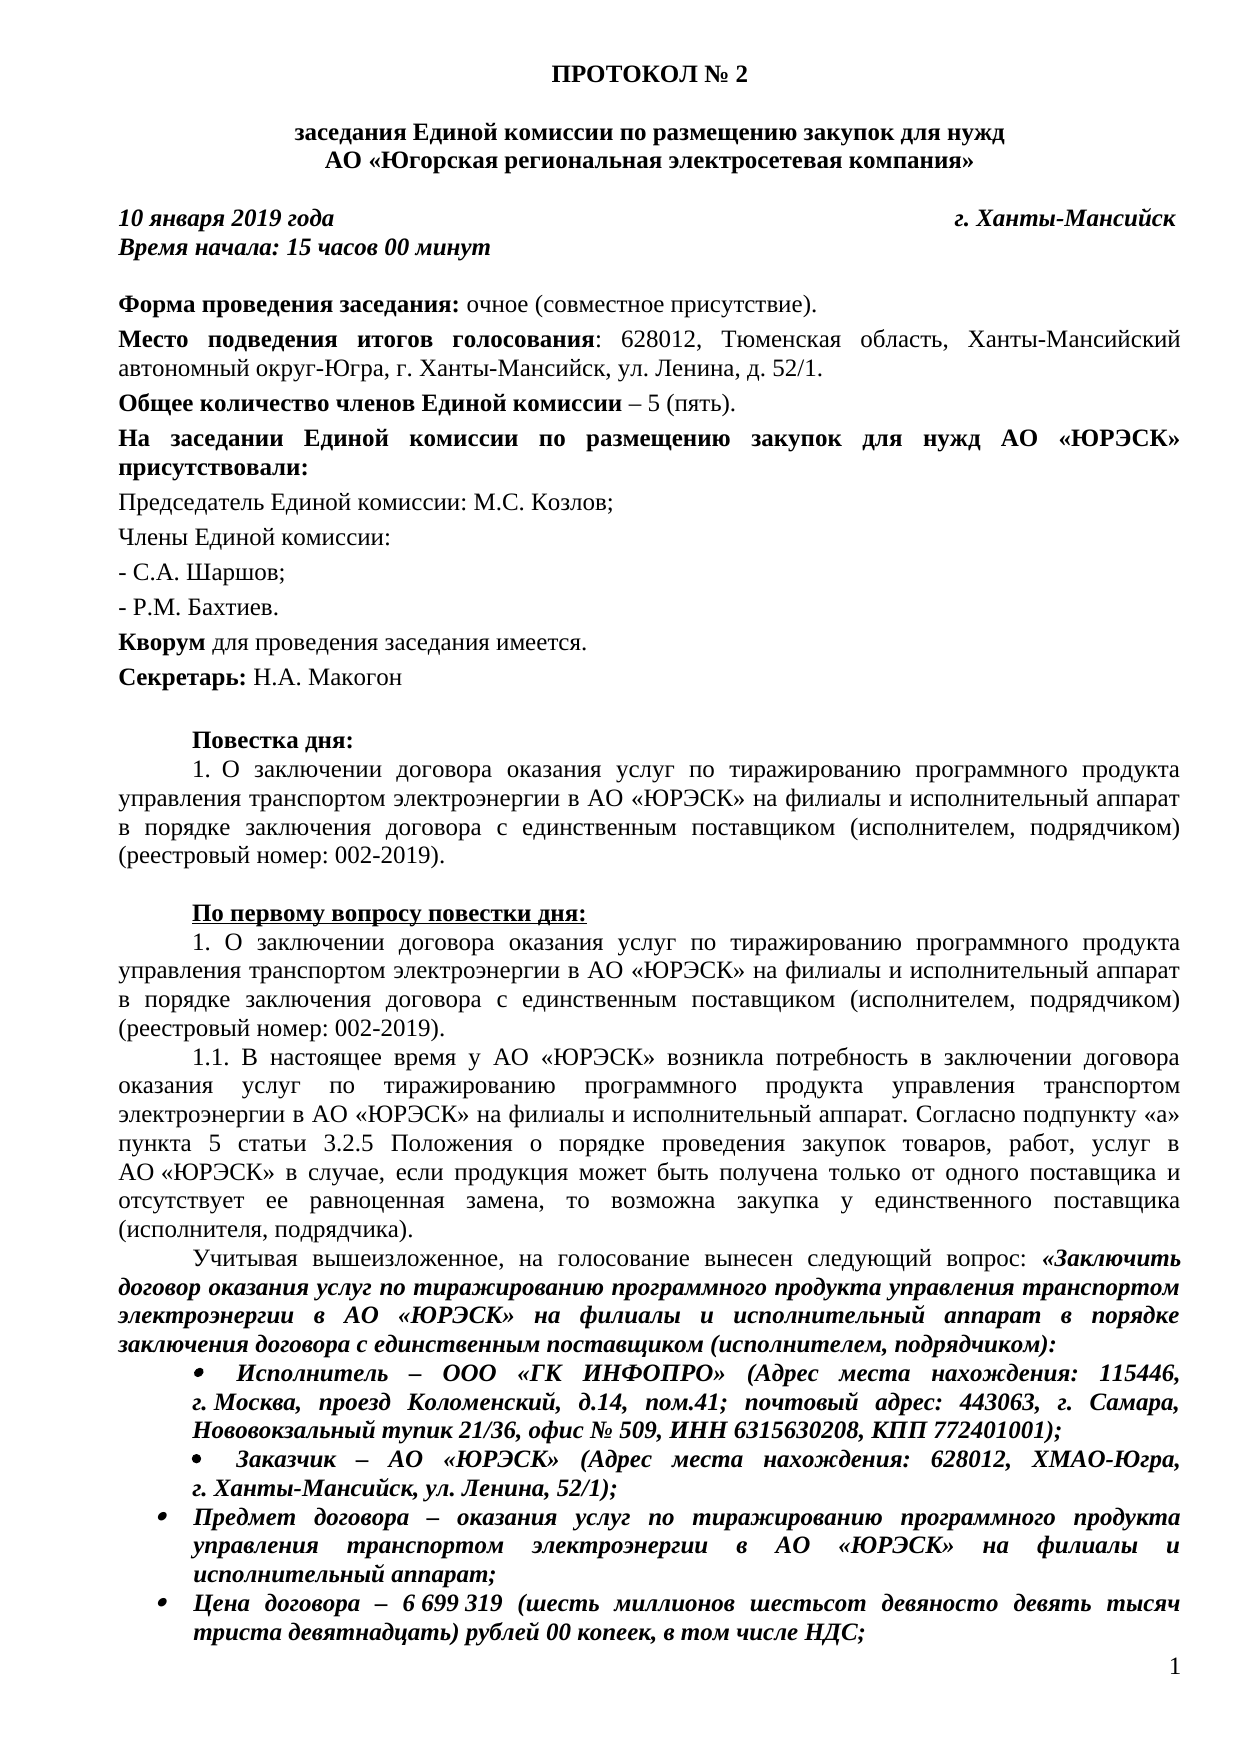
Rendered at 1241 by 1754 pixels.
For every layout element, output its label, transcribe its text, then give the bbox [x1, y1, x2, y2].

text Повестка дня: [118, 725, 1181, 754]
list Цена договора – 6 699 319 (шесть миллионов шестьсот девяносто девять тысяч триста девятнадцать) рублей 00 копеек, в том числе НДС; [156, 1588, 1181, 1645]
list Заказчик – АО «ЮРЭСК» (Адрес места нахождения: 628012, ХМАО-Югра, г. Ханты-Мансийск, ул. Ленина, 52/1); [192, 1444, 1181, 1502]
text Учитывая вышеизложенное, на голосование вынесен следующий вопрос: «Заключить договор оказания услуг по тиражированию программного продукта управления транспортом электроэнергии в АО «ЮРЭСК» на филиалы и исполнительный аппарат в порядке заключения договора с единственным поставщиком (исполнителем, подрядчиком): [118, 1243, 1181, 1358]
list Предмет договора – оказания услуг по тиражированию программного продукта управления транспортом электроэнергии в АО «ЮРЭСК» на филиалы и исполнительный аппарат; [156, 1502, 1181, 1588]
text На заседании Единой комиссии по размещению закупок для нужд АО «ЮРЭСК» присутствовали: [118, 423, 1181, 480]
text Секретарь: Н.А. Макогон [118, 662, 1181, 690]
text Кворум для проведения заседания имеется. [118, 627, 1181, 655]
text заседания Единой комиссии по размещению закупок для нужд [118, 117, 1181, 145]
text Место подведения итогов голосования: 628012, Тюменская область, Ханты-Мансийский автономный округ-Югра, г. Ханты-Мансийск, ул. Ленина, д. 52/1. [118, 324, 1181, 382]
text АО «Югорская региональная электросетевая компания» [118, 145, 1181, 174]
text Члены Единой комиссии: [118, 522, 1181, 550]
text Время начала: 15 часов 00 минут [118, 232, 1181, 260]
list О заключении договора оказания услуг по тиражированию программного продукта управления транспортом электроэнергии в АО «ЮРЭСК» на филиалы и исполнительный аппарат в порядке заключения договора с единственным поставщиком (исполнителем, подрядчиком) (реестровый номер: 002-2019). [118, 754, 1181, 869]
text 10 января 2019 года г. Ханты-Мансийск [118, 203, 1181, 232]
text - С.А. Шаршов; [118, 557, 1181, 585]
list Исполнитель – ООО «ГК ИНФОПРО» (Адрес места нахождения: 115446, г. Москва, проезд Коломенский, д.14, пом.41; почтовый адрес: 443063, г. Самара, Нововокзальный тупик 21/36, офис № 509, ИНН 6315630208, КПП 772401001); [192, 1358, 1181, 1444]
text Форма проведения заседания: очное (совместное присутствие). [118, 289, 1181, 318]
text Председатель Единой комиссии: М.С. Козлов; [118, 487, 1181, 515]
text 1.1. В настоящее время у АО «ЮРЭСК» возникла потребность в заключении договора оказания услуг по тиражированию программного продукта управления транспортом электроэнергии в АО «ЮРЭСК» на филиалы и исполнительный аппарат. Согласно подпункту «а» пункта 5 статьи 3.2.5 Положения о порядке проведения закупок товаров, работ, услуг в АО «ЮРЭСК» в случае, если продукция может быть получена только от одного поставщика и отсутствует ее равноценная замена, то возможна закупка у единственного поставщика (исполнителя, подрядчика). [118, 1042, 1181, 1243]
text ПРОТОКОЛ № 2 [118, 59, 1181, 88]
list По первому вопросу повестки дня: [118, 898, 1181, 927]
text - Р.М. Бахтиев. [118, 592, 1181, 620]
text Общее количество членов Единой комиссии – 5 (пять). [118, 388, 1181, 417]
list 1. О заключении договора оказания услуг по тиражированию программного продукта управления транспортом электроэнергии в АО «ЮРЭСК» на филиалы и исполнительный аппарат в порядке заключения договора с единственным поставщиком (исполнителем, подрядчиком) (реестровый номер: 002-2019). [118, 927, 1181, 1042]
